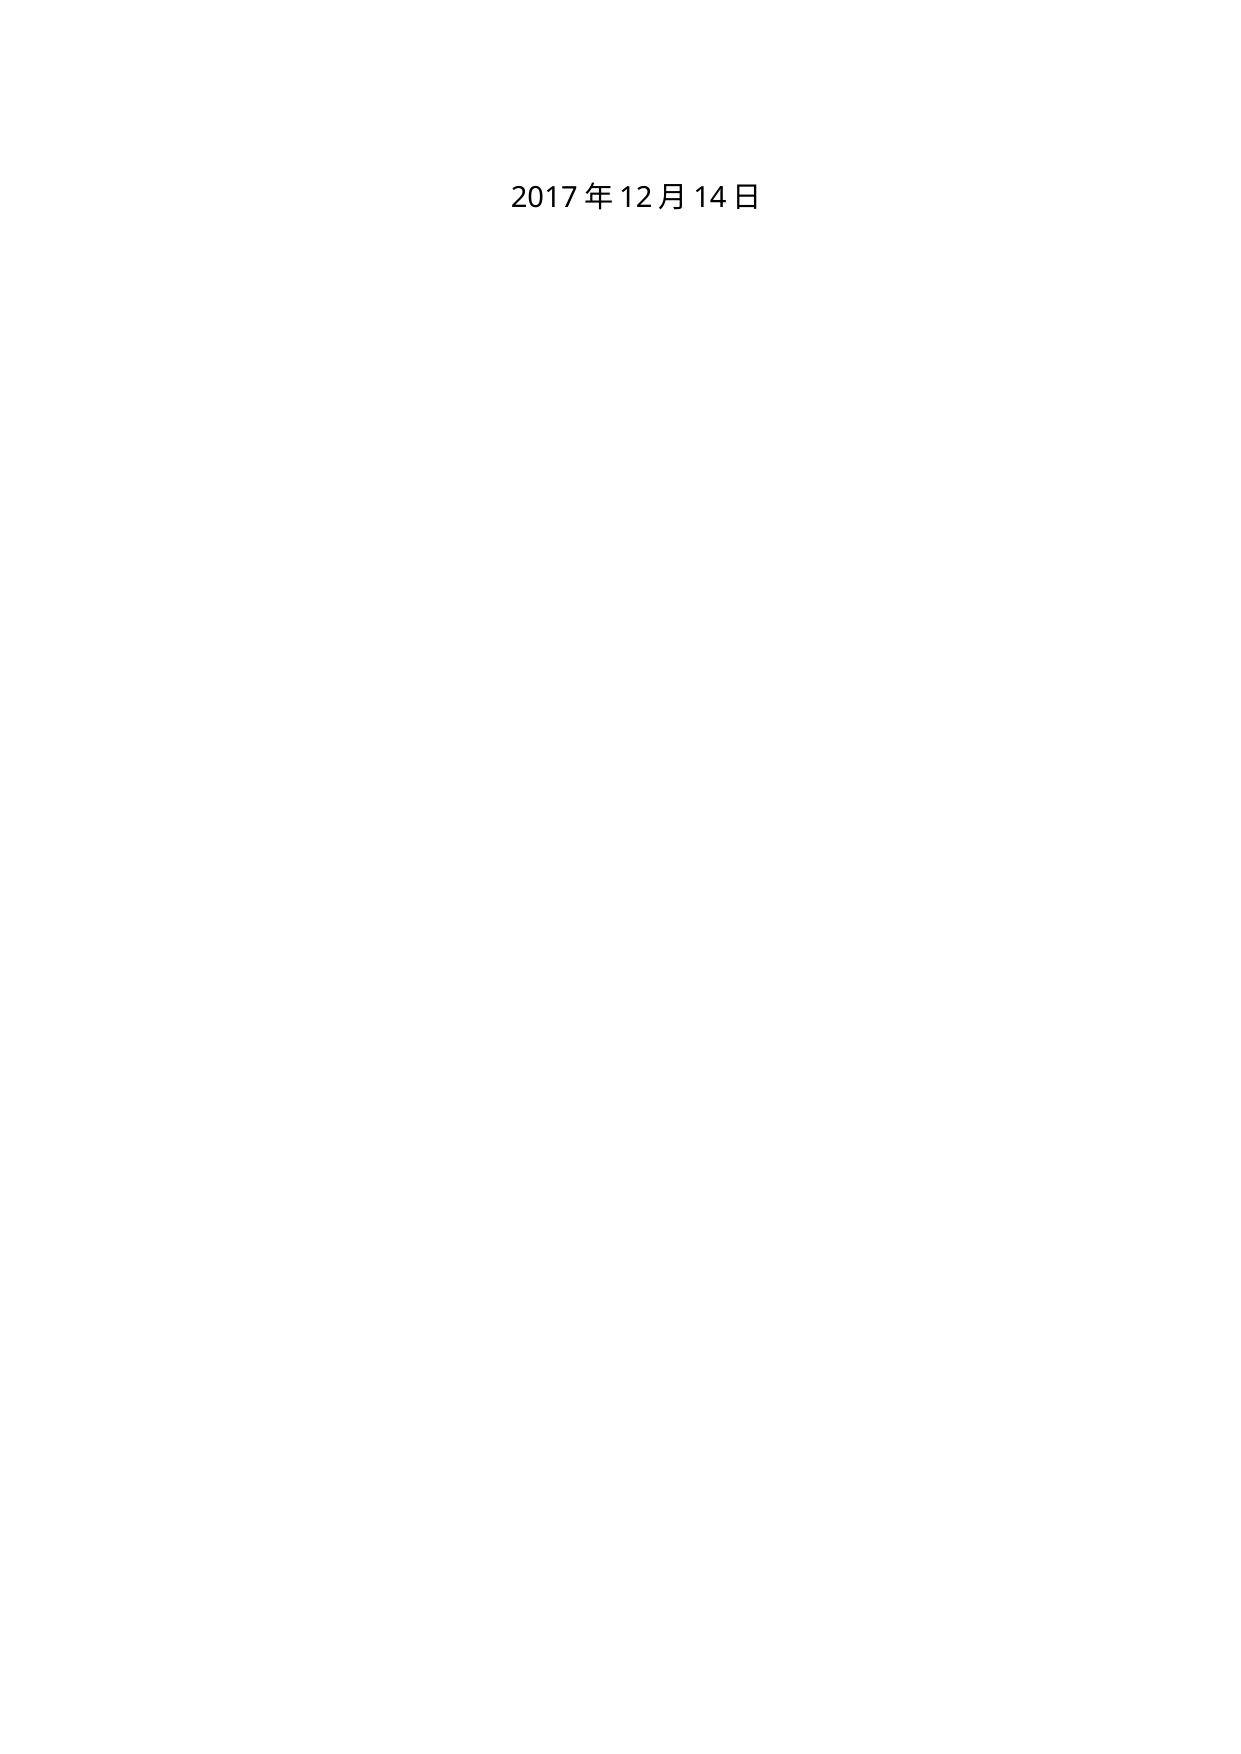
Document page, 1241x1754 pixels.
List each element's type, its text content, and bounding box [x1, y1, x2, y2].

text 2017年12月14日 [187, 162, 1053, 227]
